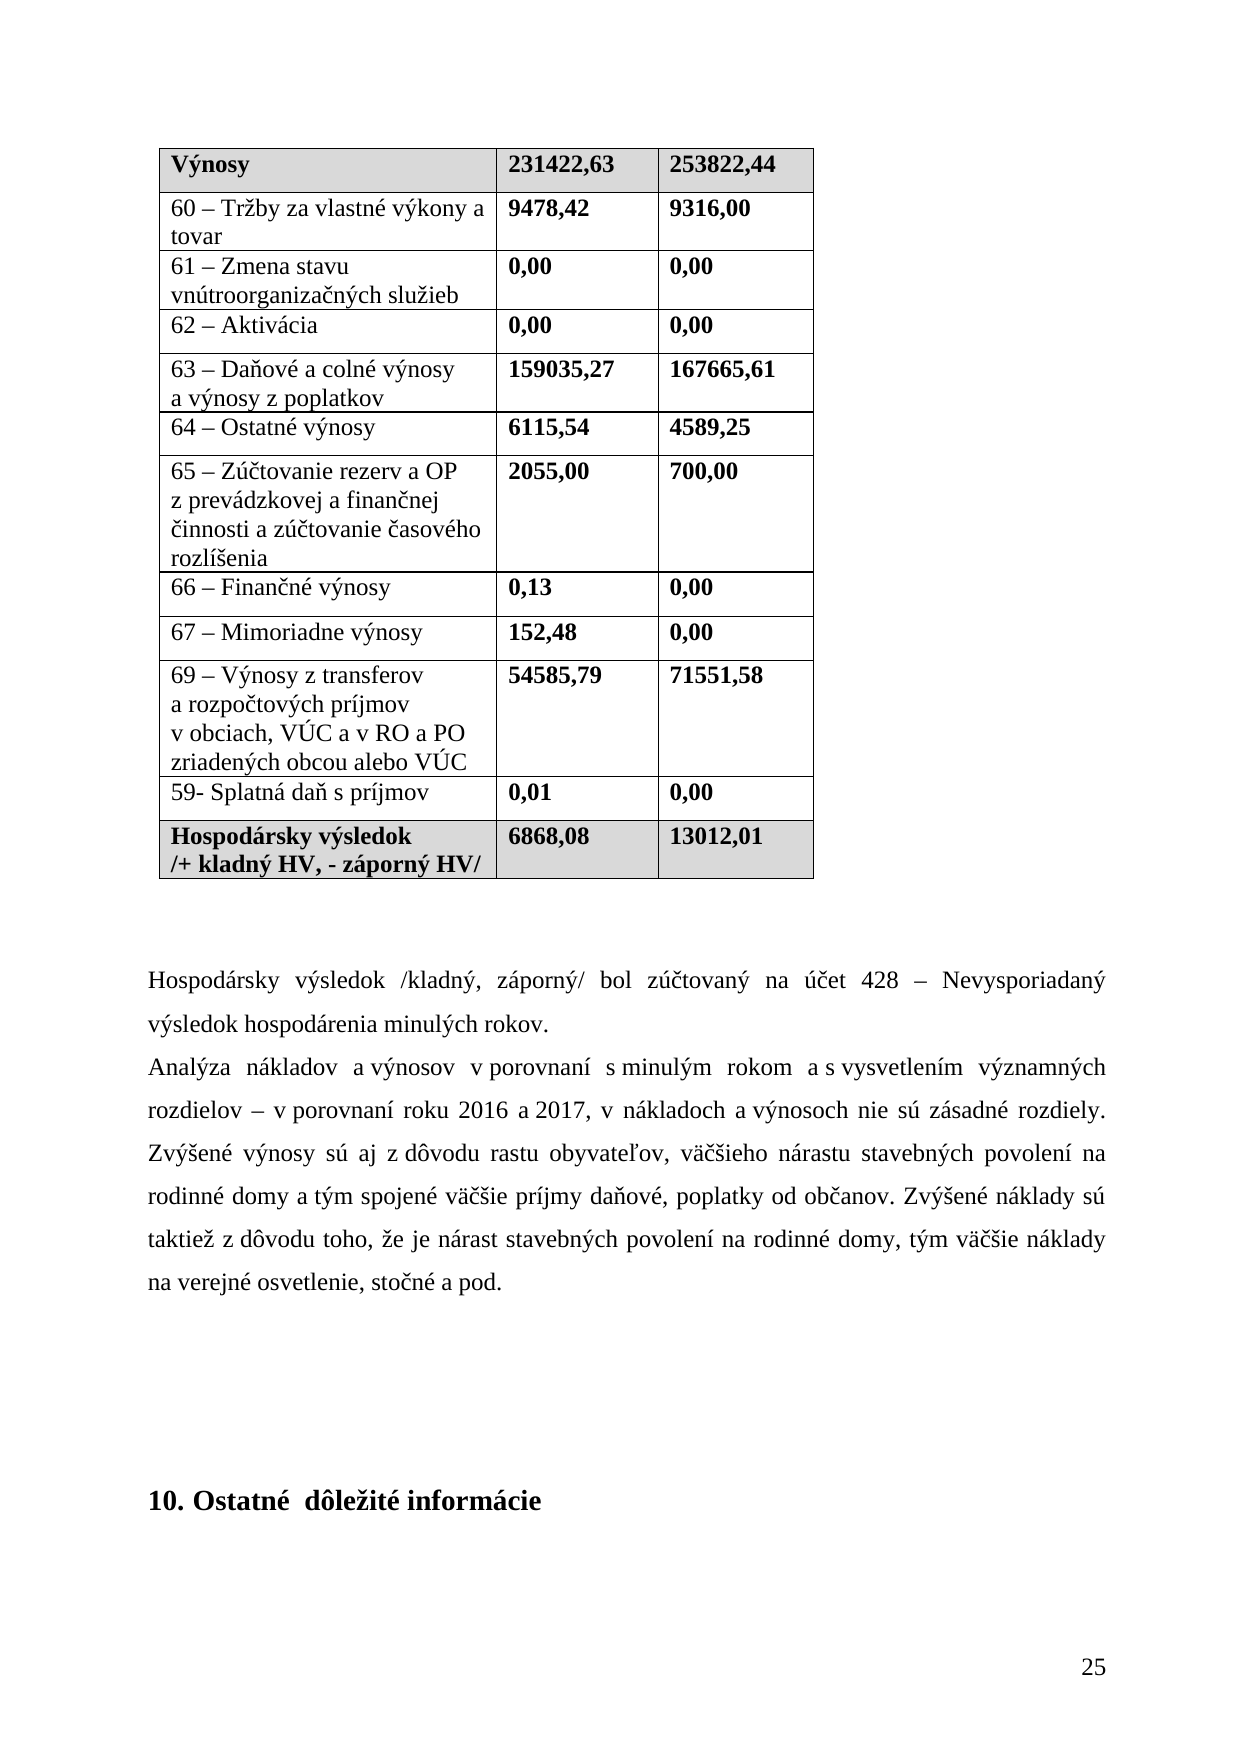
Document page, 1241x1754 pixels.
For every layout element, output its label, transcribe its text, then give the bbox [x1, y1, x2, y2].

text Analýza nákladov a výnosov v porovnaní s minulým rokom a s vysvetlením významných rozdielov – v porovnaní roku 2016 a 2017, v nákladoch a výnosoch nie sú zásadné rozdiely. Zvýšené výnosy sú aj z dôvodu rastu obyvateľov, väčšieho nárastu stavebných povolení na rodinné domy a tým spojené väčšie príjmy daňové, poplatky od občanov. Zvýšené náklady sú taktiež z dôvodu toho, že je nárast stavebných povolení na rodinné domy, tým väčšie náklady na verejné osvetlenie, stočné a pod. [148, 1052, 1106, 1296]
table_cell 63 – Daňové a colné výnosy a výnosy z poplatkov [160, 354, 496, 411]
table_cell 62 – Aktivácia [160, 310, 496, 353]
table_cell 64 – Ostatné výnosy [160, 413, 496, 455]
table_cell 0,01 [497, 777, 658, 820]
list Ostatné dôležité informácie [148, 1483, 1106, 1517]
table_cell Výnosy [160, 149, 496, 192]
table_cell 67 – Mimoriadne výnosy [160, 617, 496, 659]
table_cell 61 – Zmena stavu vnútroorganizačných služieb [160, 251, 496, 309]
table_cell 66 – Finančné výnosy [160, 573, 496, 616]
table_cell 0,00 [497, 310, 658, 353]
table_cell 6868,08 [497, 821, 658, 878]
table_cell 6115,54 [497, 413, 658, 455]
table_cell 152,48 [497, 617, 658, 659]
table_cell 69 – Výnosy z transferov a rozpočtových príjmov v obciach, VÚC a v RO a PO zriadených obcou alebo VÚC [160, 661, 496, 776]
table_cell 54585,79 [497, 661, 658, 776]
table_cell 13012,01 [659, 821, 813, 878]
table_cell 253822,44 [659, 149, 813, 192]
table_cell Hospodársky výsledok /+ kladný HV, - záporný HV/ [160, 821, 496, 878]
table_cell 59- Splatná daň s príjmov [160, 777, 496, 820]
table_cell 71551,58 [659, 661, 813, 776]
table_cell 167665,61 [659, 354, 813, 411]
table_cell 9316,00 [659, 193, 813, 250]
table_cell 0,00 [659, 251, 813, 309]
table_cell 159035,27 [497, 354, 658, 411]
table_cell 0,00 [659, 573, 813, 616]
table_cell 60 – Tržby za vlastné výkony a tovar [160, 193, 496, 250]
table_cell 0,00 [659, 617, 813, 659]
table_cell 0,00 [659, 777, 813, 820]
table_cell 700,00 [659, 456, 813, 571]
table_cell 9478,42 [497, 193, 658, 250]
table_cell 65 – Zúčtovanie rezerv a OP z prevádzkovej a finančnej činnosti a zúčtovanie časového rozlíšenia [160, 456, 496, 571]
table_cell 0,13 [497, 573, 658, 616]
table_cell 0,00 [497, 251, 658, 309]
table_cell 0,00 [659, 310, 813, 353]
table_cell 4589,25 [659, 413, 813, 455]
table_cell 2055,00 [497, 456, 658, 571]
table_cell 231422,63 [497, 149, 658, 192]
text Hospodársky výsledok /kladný, záporný/ bol zúčtovaný na účet 428 – Nevysporiadaný výsledok hospodárenia minulých rokov. [148, 966, 1106, 1037]
